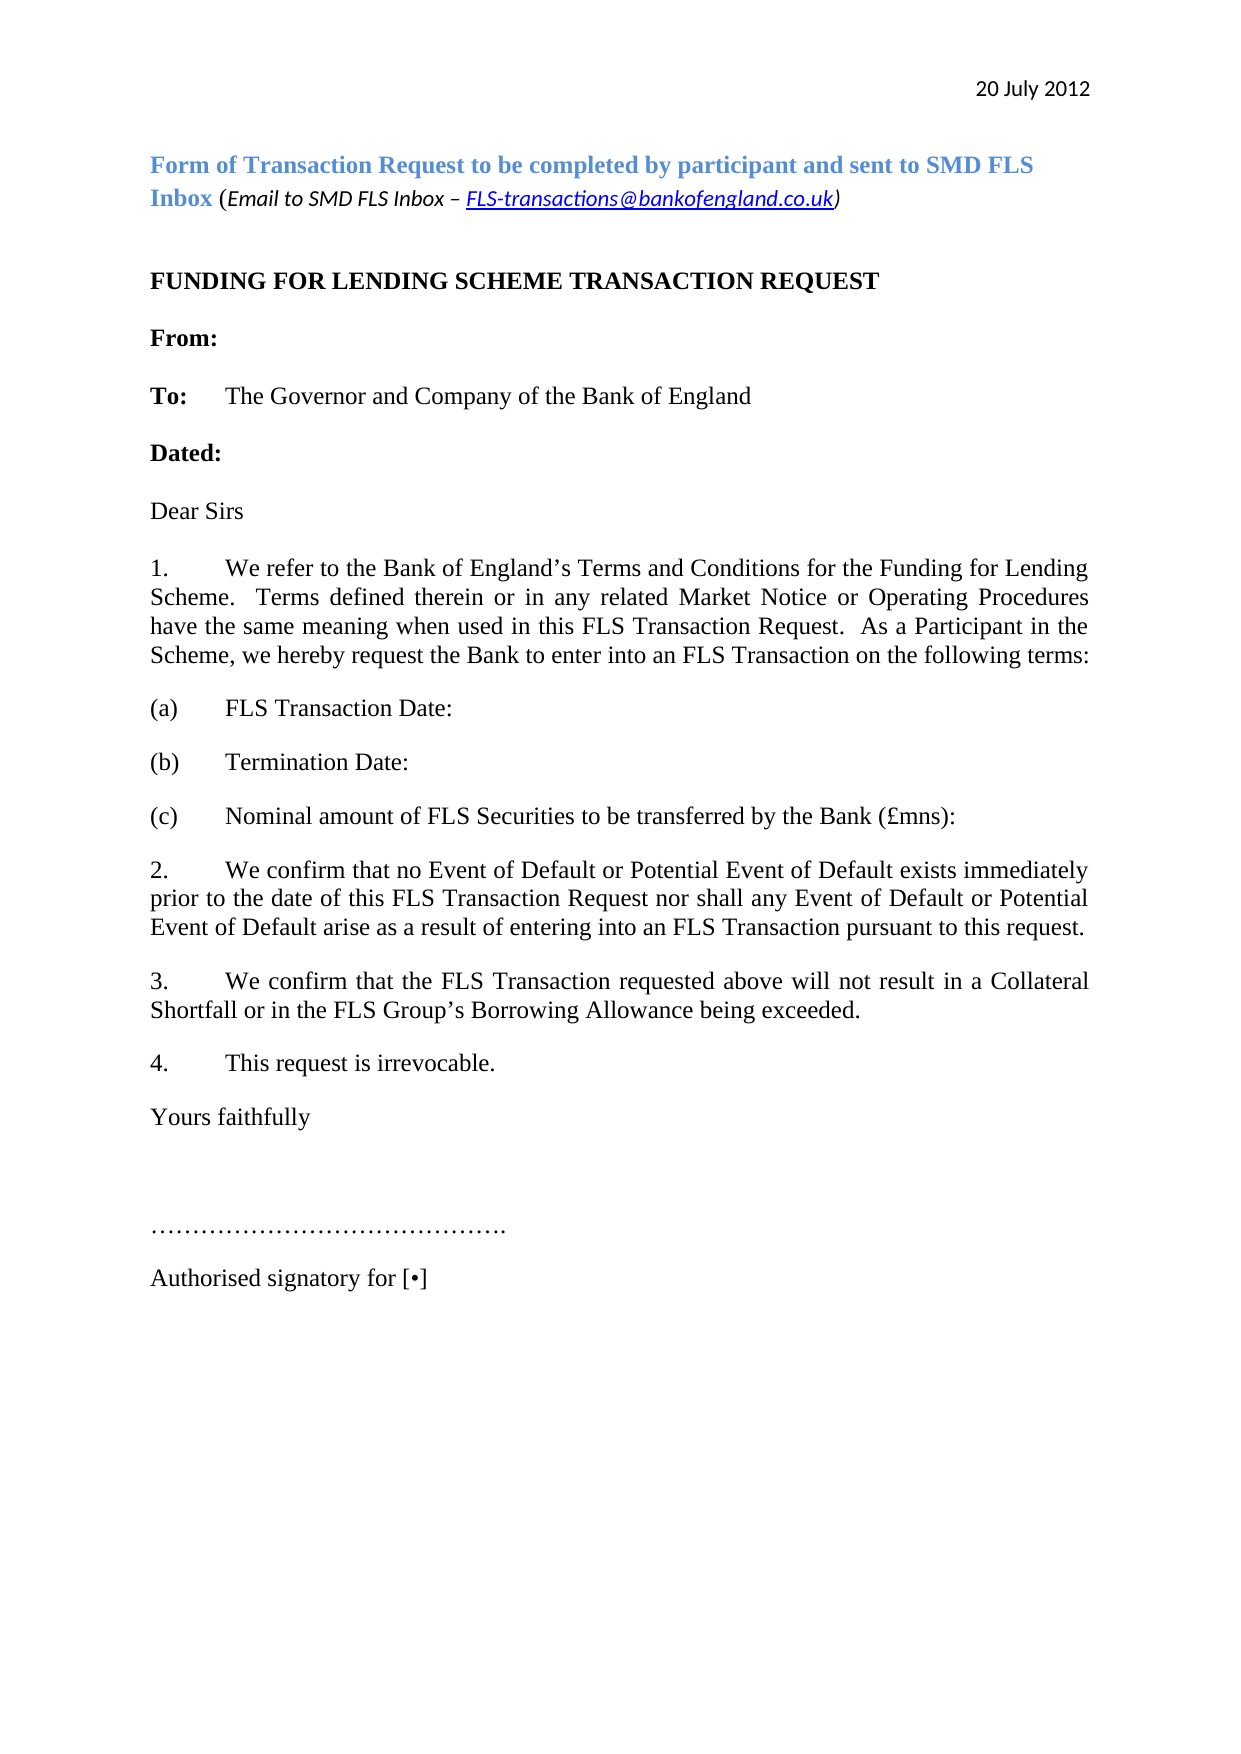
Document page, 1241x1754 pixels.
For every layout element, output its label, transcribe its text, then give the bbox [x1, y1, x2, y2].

text ……………………………………. [150, 1210, 1090, 1238]
text Dear Sirs [150, 496, 1090, 525]
text We refer to the Bank of England’s Terms and Conditions for the Funding for Lending Scheme. Terms defined therein or in any related Market Notice or Operating Procedures have the same meaning when used in this FLS Transaction Request. As a Participant in the Scheme, we hereby request the Bank to enter into an FLS Transaction on the following terms: [150, 553, 1090, 668]
text Termination Date: [150, 747, 1090, 776]
text To: The Governor and Company of the Bank of England [150, 381, 1090, 410]
text Yours faithfully [150, 1102, 1090, 1131]
text FLS Transaction Date: [150, 693, 1090, 722]
text Authorised signatory for [•] [150, 1263, 1090, 1292]
text From: [150, 323, 1090, 352]
text We confirm that no Event of Default or Potential Event of Default exists immediately prior to the date of this FLS Transaction Request nor shall any Event of Default or Potential Event of Default arise as a result of entering into an FLS Transaction pursuant to this request. [150, 855, 1090, 941]
text Form of Transaction Request to be completed by participant and sent to SMD FLS Inbox (Email to SMD FLS Inbox – FLS-transactions@bankofengland.co.uk) [150, 150, 1090, 212]
text FUNDING FOR LENDING SCHEME TRANSACTION REQUEST [150, 266, 1090, 295]
text Nominal amount of FLS Securities to be transferred by the Bank (£mns): [150, 801, 1090, 830]
text Dated: [150, 438, 1090, 467]
text This request is irrevocable. [150, 1048, 1090, 1077]
text We confirm that the FLS Transaction requested above will not result in a Collateral Shortfall or in the FLS Group’s Borrowing Allowance being exceeded. [150, 966, 1090, 1023]
